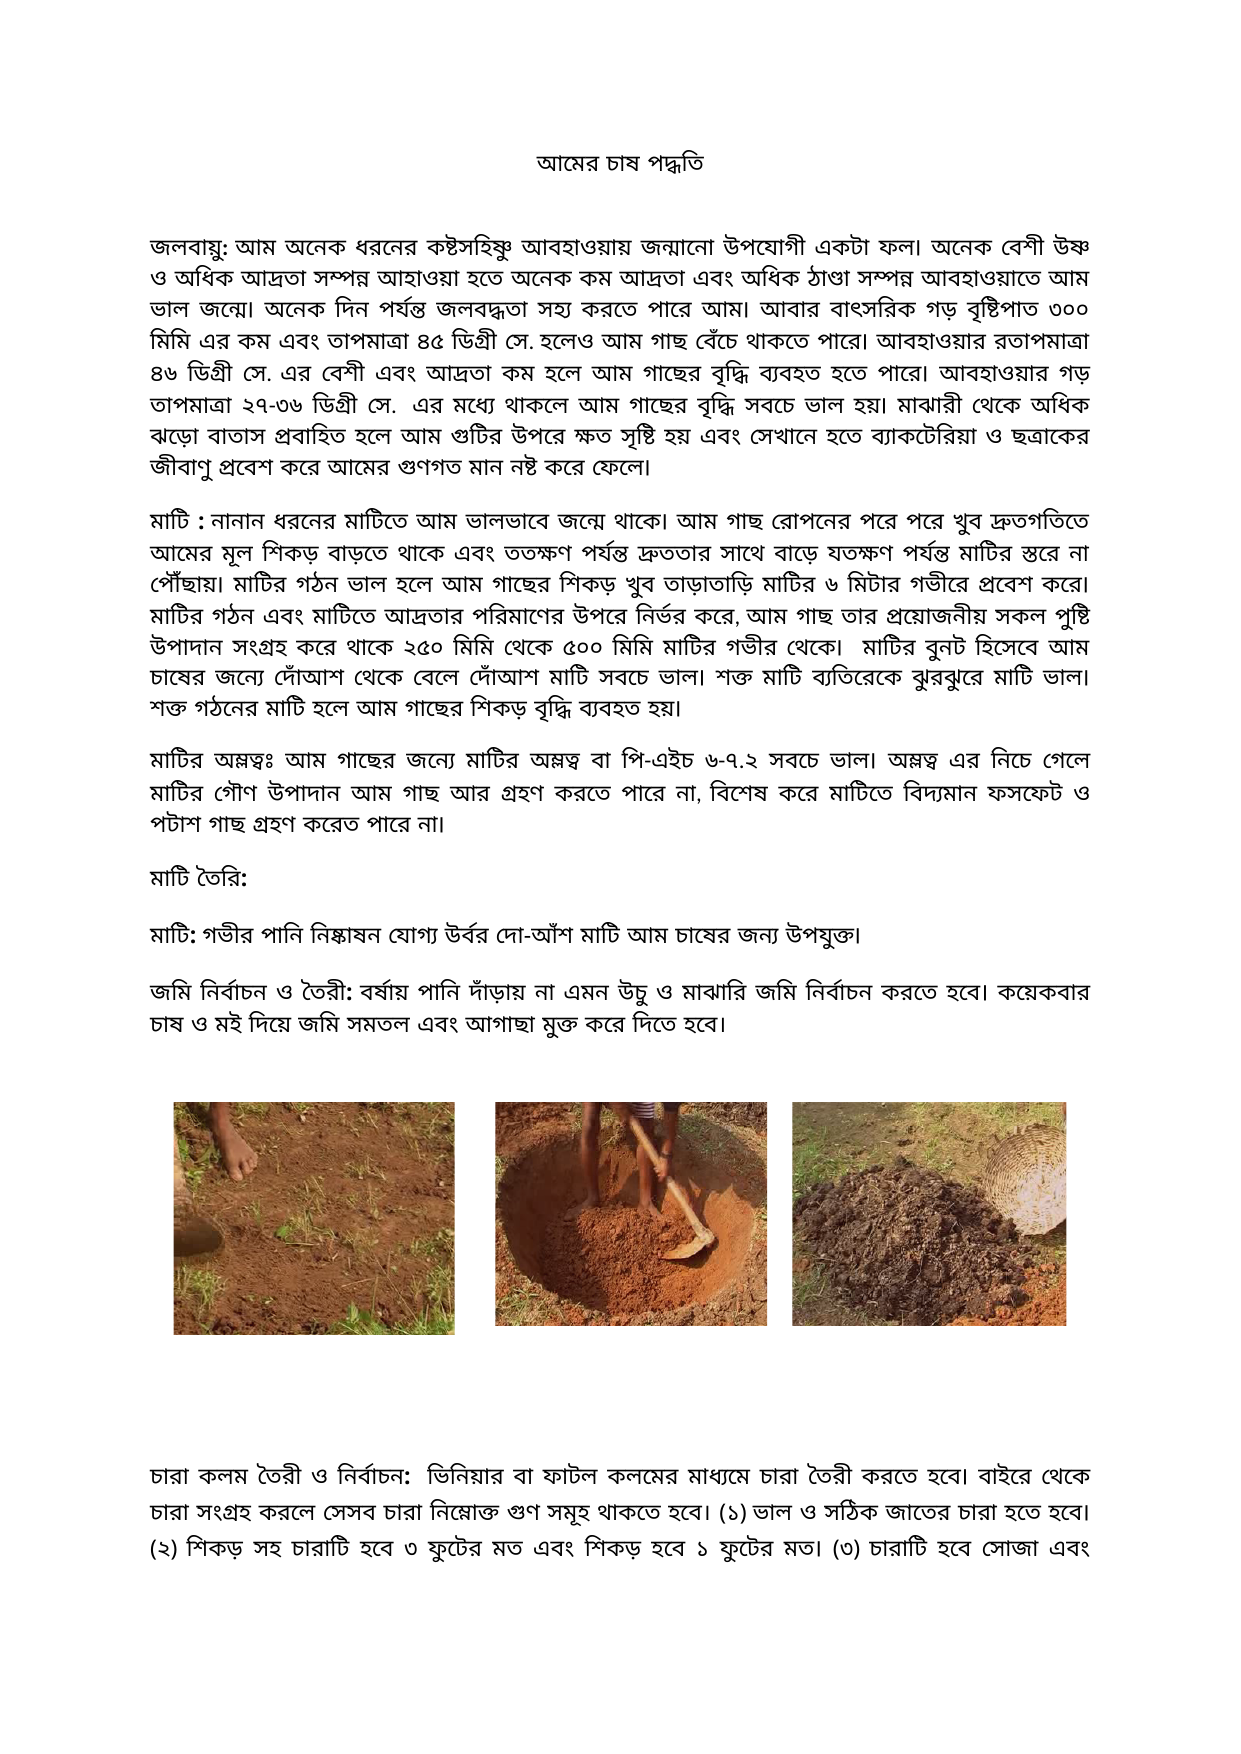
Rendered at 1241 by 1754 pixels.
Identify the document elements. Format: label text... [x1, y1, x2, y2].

text মাটি তৈরি: [150, 862, 1090, 893]
picture [792, 1102, 1067, 1326]
text জমি নির্বাচন ও তৈরী: বর্ষায় পানি দাঁড়ায় না এমন উচু ও মাঝারি জমি নির্বাচন করতে হবে। কয়েকবার চাষ ও মই দিয়ে জমি সমতল এবং আগাছা মুক্ত করে দিতে হবে। [150, 976, 1090, 1038]
picture [495, 1102, 768, 1326]
text মাটি: গভীর পানি নিষ্কাষন যোগ্য উর্বর দো-আঁশ মাটি আম চাষের জন্য উপযুক্ত। [150, 919, 1090, 950]
text জলবায়ু: আম অনেক ধরনের কষ্টসহিষ্ণু আবহাওয়ায় জন্মানো উপযোগী একটা ফল। অনেক বেশী উষ্ণ ও অধিক আদ্রতা সম্পন্ন আহাওয়া হতে অনেক কম আদ্রতা এবং অধিক ঠাণ্ডা সম্পন্ন আবহাওয়াতে আম ভাল জন্মে। অনেক দিন পর্যন্ত জলবদ্ধতা সহ্য করতে পারে আম। আবার বাৎসরিক গড় বৃষ্টিপাত ৩০০ মিমি এর কম এবং তাপমাত্রা ৪৫ ডিগ্রী সে. হলেও আম গাছ বেঁচে থাকতে পারে। আবহাওয়ার রতাপমাত্রা ৪৬ ডিগ্রী সে. এর বেশী এবং আদ্রতা কম হলে আম গাছের বৃদ্ধি ব্যবহত হতে পারে। আবহাওয়ার গড় তাপমাত্রা ২৭-৩৬ ডিগ্রী সে. এর মধ্যে থাকলে আম গাছের বৃদ্ধি সবচে ভাল হয়। মাঝারী থেকে অধিক ঝড়ো বাতাস প্রবাহিত হলে আম গুটির উপরে ক্ষত সৃষ্টি হয় এবং সেখানে হতে ব্যাকটেরিয়া ও ছত্রাকের জীবাণু প্রবেশ করে আমের গুণগত মান নষ্ট করে ফেলে। [150, 233, 1090, 481]
text আমের চাষ পদ্ধতি [150, 150, 1090, 177]
text মাটি : নানান ধরনের মাটিতে আম ভালভাবে জন্মে থাকে। আম গাছ রোপনের পরে পরে খুব দ্রুতগতিতে আমের মূল শিকড় বাড়তে থাকে এবং ততক্ষণ পর্যন্ত দ্রুততার সাথে বাড়ে যতক্ষণ পর্যন্ত মাটির স্তরে না পৌঁছায়। মাটির গঠন ভাল হলে আম গাছের শিকড় খুব তাড়াতাড়ি মাটির ৬ মিটার গভীরে প্রবেশ করে। মাটির গঠন এবং মাটিতে আদ্রতার পরিমাণের উপরে নির্ভর করে, আম গাছ তার প্রয়োজনীয় সকল পুষ্টি উপাদান সংগ্রহ করে থাকে ২৫০ মিমি থেকে ৫০০ মিমি মাটির গভীর থেকে। মাটির বুনট হিসেবে আম চাষের জন্যে দোঁআশ থেকে বেলে দোঁআশ মাটি সবচে ভাল। শক্ত মাটি ব্যতিরেকে ঝুরঝুরে মাটি ভাল। শক্ত গঠনের মাটি হলে আম গাছের শিকড় বৃদ্ধি ব্যবহত হয়। [150, 505, 1090, 722]
picture [173, 1102, 455, 1335]
text মাটির অম্লত্বঃ আম গাছের জন্যে মাটির অম্লত্ব বা পি-এইচ ৬-৭.২ সবচে ভাল। অম্লত্ব এর নিচে গেলে মাটির গৌণ উপাদান আম গাছ আর গ্রহণ করতে পারে না, বিশেষ করে মাটিতে বিদ্যমান ফসফেট ও পটাশ গাছ গ্রহণ করেত পারে না। [150, 747, 1090, 837]
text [150, 1460, 1090, 1563]
